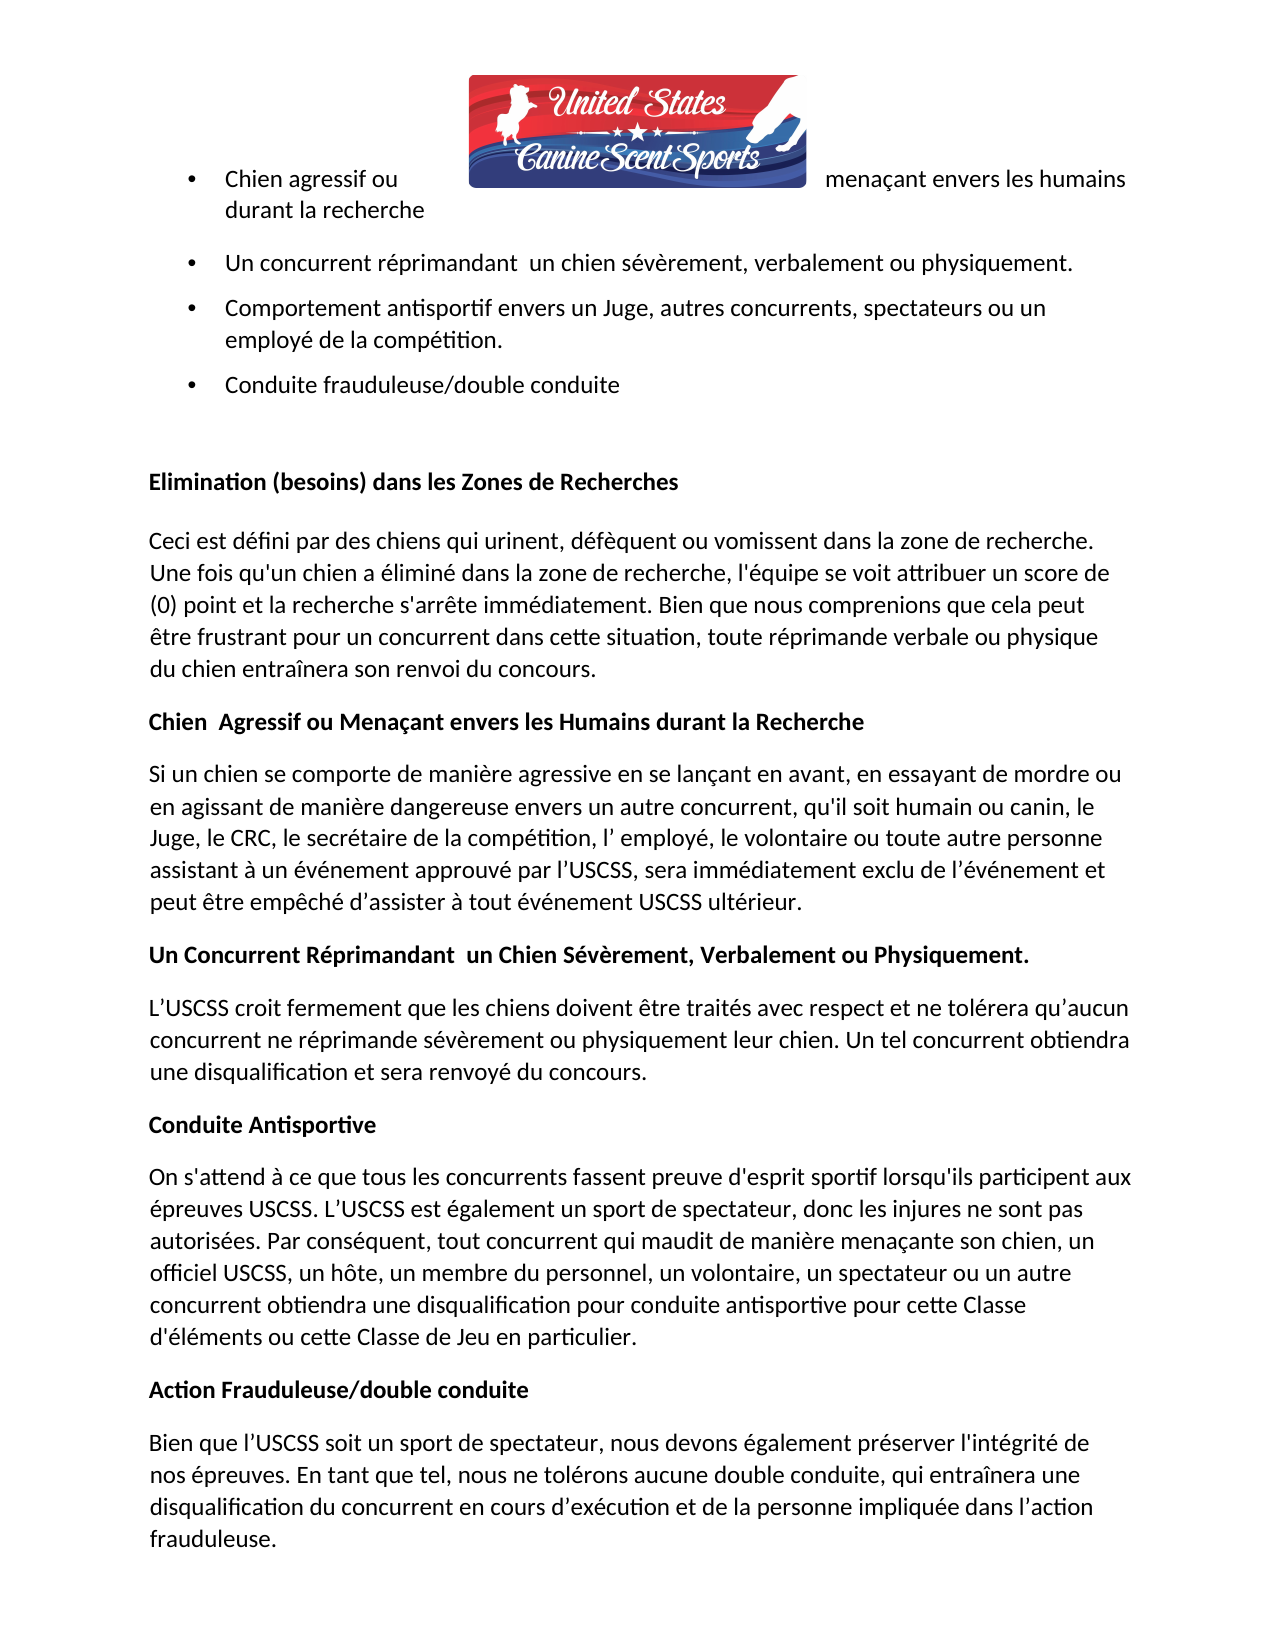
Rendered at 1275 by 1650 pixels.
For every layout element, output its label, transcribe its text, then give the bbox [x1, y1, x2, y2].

text Si un chien se comporte de manière agressive en se lançant en avant, en essayant de mordre ou en agissant de manière dangereuse envers un autre concurrent, qu'il soit humain ou canin, le Juge, le CRC, le secrétaire de la compétition, l’ employé, le volontaire ou toute autre personne assistant à un événement approuvé par l’USCSS, sera immédiatement exclu de l’événement et peut être empêché d’assister à tout événement USCSS ultérieur. [148, 759, 1135, 917]
text Action Frauduleuse/double conduite [148, 1374, 1138, 1405]
list Comportement antisportif envers un Juge, autres concurrents, spectateurs ou un employé de la compétition. [187, 292, 1135, 355]
text Elimination (besoins) dans les Zones de Recherches [148, 466, 1138, 497]
picture [468, 75, 807, 163]
list Un concurrent réprimandant un chien sévèrement, verbalement ou physiquement. [187, 247, 1135, 278]
text Bien que l’USCSS soit un sport de spectateur, nous devons également préserver l'intégrité de nos épreuves. En tant que tel, nous ne tolérons aucune double conduite, qui entraînera une disqualification du concurrent en cours d’exécution et de la personne impliquée dans l’action frauduleuse. [148, 1427, 1128, 1553]
text Un Concurrent Réprimandant un Chien Sévèrement, Verbalement ou Physiquement. [148, 939, 1138, 970]
text L’USCSS croit fermement que les chiens doivent être traités avec respect et ne tolérera qu’aucun concurrent ne réprimande sévèrement ou physiquement leur chien. Un tel concurrent obtiendra une disqualification et sera renvoyé du concours. [148, 992, 1135, 1087]
text Chien Agressif ou Menaçant envers les Humains durant la Recherche [148, 706, 1138, 736]
text On s'attend à ce que tous les concurrents fassent preuve d'esprit sportif lorsqu'ils participent aux épreuves USCSS. L’USCSS est également un sport de spectateur, donc les injures ne sont pas autorisées. Par conséquent, tout concurrent qui maudit de manière menaçante son chien, un officiel USCSS, un hôte, un membre du personnel, un volontaire, un spectateur ou un autre concurrent obtiendra une disqualification pour conduite antisportive pour cette Classe d'éléments ou cette Classe de Jeu en particulier. [148, 1162, 1135, 1352]
list Chien agressif ou menaçant envers les humains durant la recherche [187, 163, 1135, 225]
text Ceci est défini par des chiens qui urinent, défèquent ou vomissent dans la zone de recherche. Une fois qu'un chien a éliminé dans la zone de recherche, l'équipe se voit attribuer un score de (0) point et la recherche s'arrête immédiatement. Bien que nous comprenions que cela peut être frustrant pour un concurrent dans cette situation, toute réprimande verbale ou physique du chien entraînera son renvoi du concours. [148, 525, 1125, 684]
list Conduite frauduleuse/double conduite [187, 369, 1135, 399]
text Conduite Antisportive [148, 1109, 1138, 1139]
